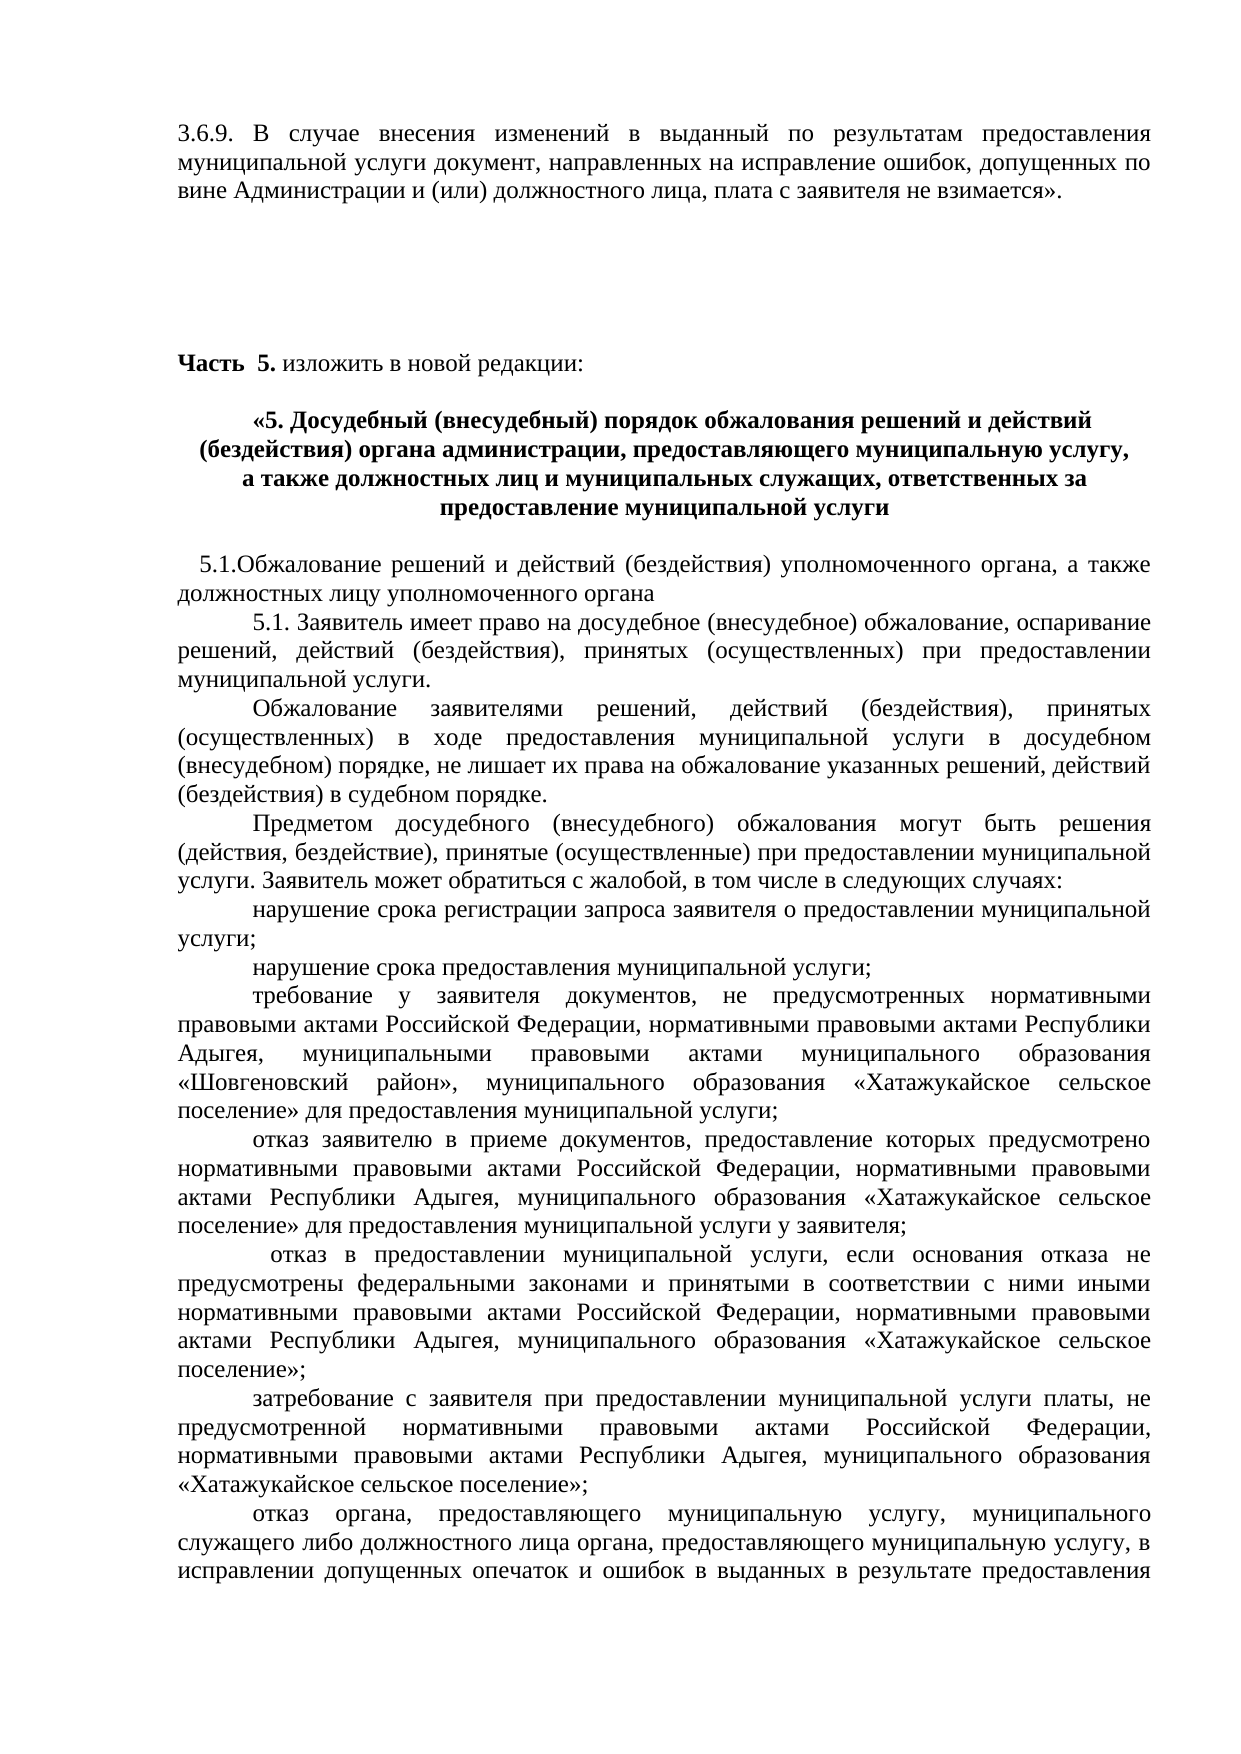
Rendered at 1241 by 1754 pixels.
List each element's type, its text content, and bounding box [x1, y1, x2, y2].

text Часть 5. изложить в новой редакции: [177, 348, 1152, 377]
text отказ в предоставлении муниципальной услуги, если основания отказа не предусмотрены федеральными законами и принятыми в соответствии с ними иными нормативными правовыми актами Российской Федерации, нормативными правовыми актами Республики Адыгея, муниципального образования «Хатажукайское сельское поселение»; [177, 1239, 1152, 1383]
text требование у заявителя документов, не предусмотренных нормативными правовыми актами Российской Федерации, нормативными правовыми актами Республики Адыгея, муниципальными правовыми актами муниципального образования «Шовгеновский район», муниципального образования «Хатажукайское сельское поселение» для предоставления муниципальной услуги; [177, 981, 1152, 1124]
text затребование с заявителя при предоставлении муниципальной услуги платы, не предусмотренной нормативными правовыми актами Российской Федерации, нормативными правовыми актами Республики Адыгея, муниципального образования «Хатажукайское сельское поселение»; [177, 1383, 1152, 1498]
text «5. Досудебный (внесудебный) порядок обжалования решений и действий (бездействия) органа администрации, предоставляющего муниципальную услугу, а также должностных лиц и муниципальных служащих, ответственных за предоставление муниципальной услуги [177, 406, 1152, 521]
text нарушение срока предоставления муниципальной услуги; [177, 952, 1152, 981]
text 3.6.9. В случае внесения изменений в выданный по результатам предоставления муниципальной услуги документ, направленных на исправление ошибок, допущенных по вине Администрации и (или) должностного лица, плата с заявителя не взимается». [177, 118, 1152, 204]
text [177, 1498, 1152, 1584]
text Обжалование заявителями решений, действий (бездействия), принятых (осуществленных) в ходе предоставления муниципальной услуги в досудебном (внесудебном) порядке, не лишает их права на обжалование указанных решений, действий (бездействия) в судебном порядке. [177, 693, 1152, 808]
text отказ заявителю в приеме документов, предоставление которых предусмотрено нормативными правовыми актами Российской Федерации, нормативными правовыми актами Республики Адыгея, муниципального образования «Хатажукайское сельское поселение» для предоставления муниципальной услуги у заявителя; [177, 1124, 1152, 1239]
text нарушение срока регистрации запроса заявителя о предоставлении муниципальной услуги; [177, 894, 1152, 952]
text 5.1. Заявитель имеет право на досудебное (внесудебное) обжалование, оспаривание решений, действий (бездействия), принятых (осуществленных) при предоставлении муниципальной услуги. [177, 607, 1152, 693]
text Предметом досудебного (внесудебного) обжалования могут быть решения (действия, бездействие), принятые (осуществленные) при предоставлении муниципальной услуги. Заявитель может обратиться с жалобой, в том числе в следующих случаях: [177, 808, 1152, 894]
text 5.1.Обжалование решений и действий (бездействия) уполномоченного органа, а также должностных лицу уполномоченного органа [177, 549, 1152, 607]
